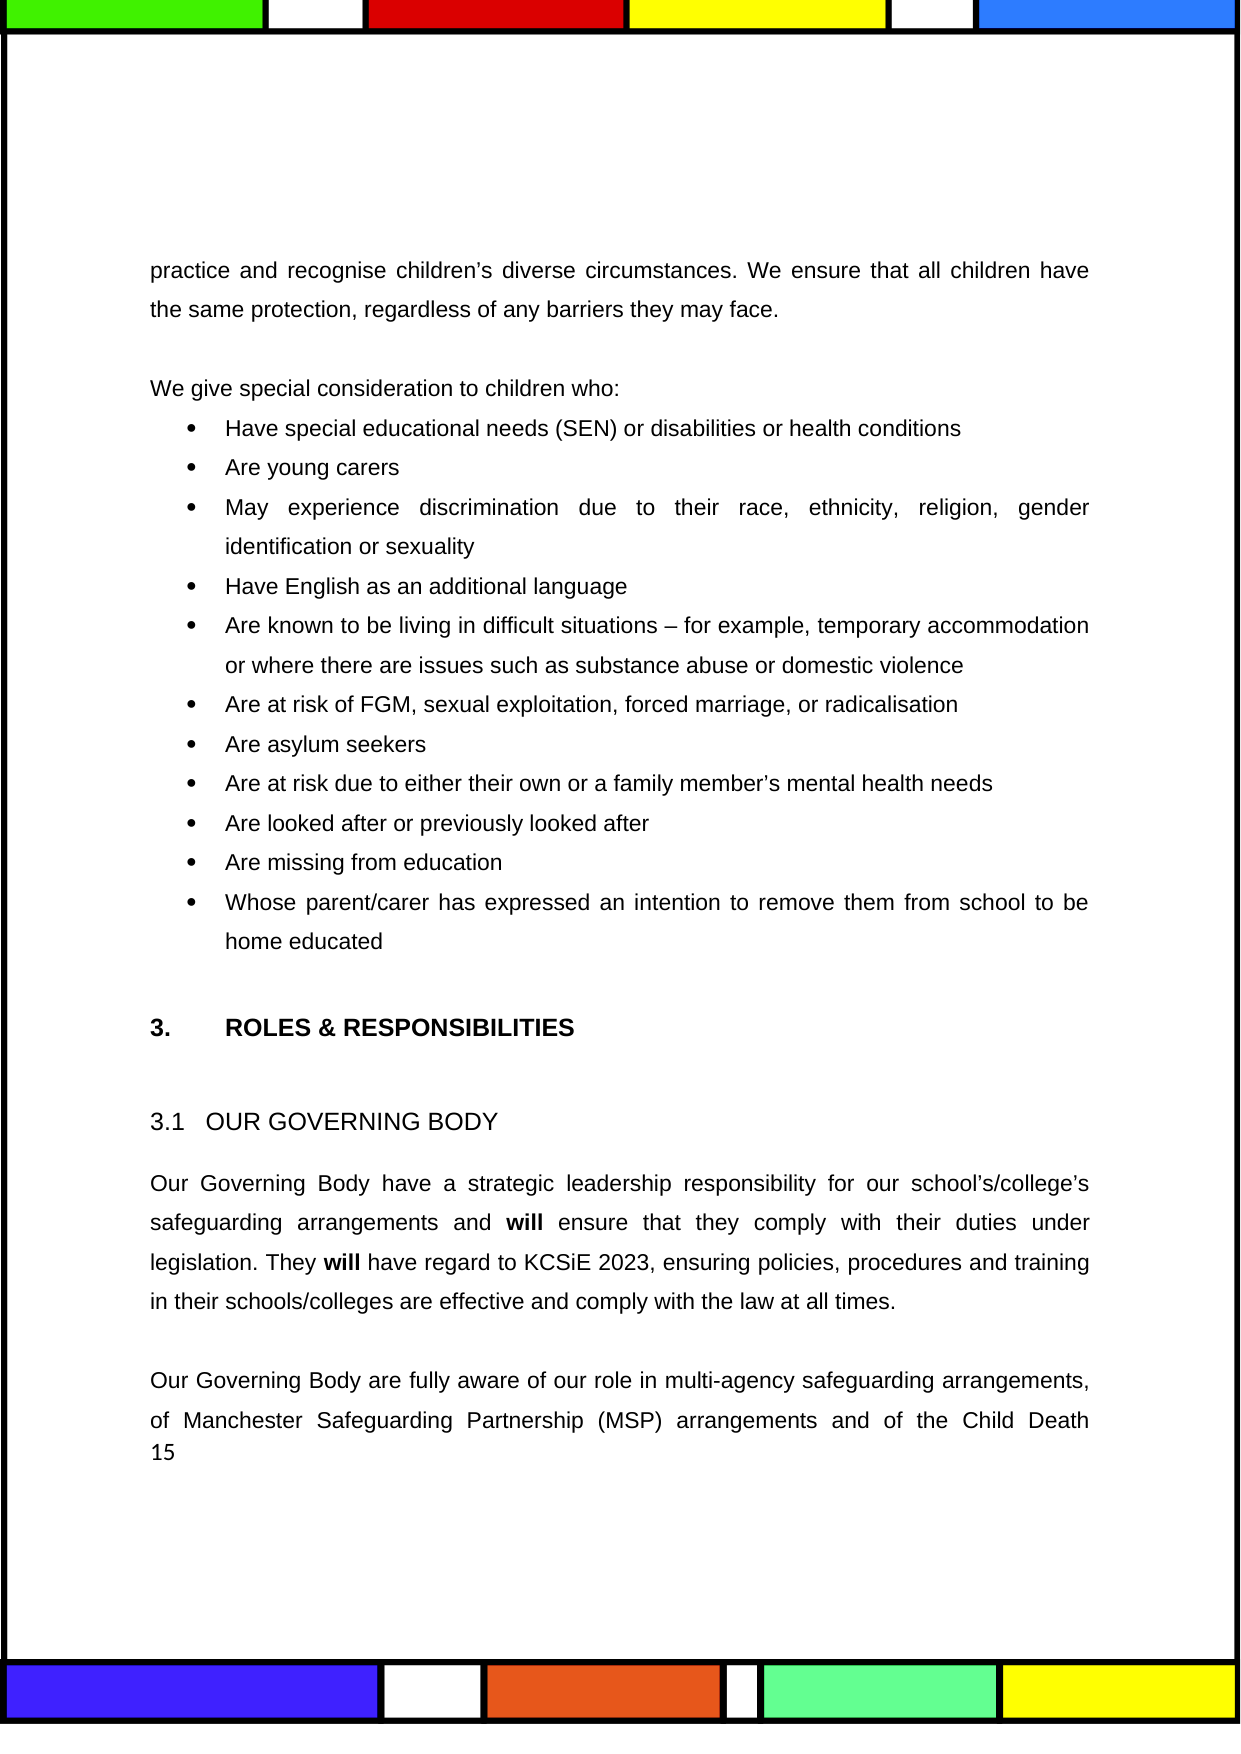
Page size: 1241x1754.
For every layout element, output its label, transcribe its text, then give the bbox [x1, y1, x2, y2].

list Have English as an additional language [187, 573, 1090, 599]
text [150, 1367, 1090, 1433]
list Are asylum seekers [187, 731, 1090, 757]
list Are young carers [187, 454, 1090, 481]
list May experience discrimination due to their race, ethnicity, religion, gender identification or sexuality [187, 494, 1090, 559]
list Are known to be living in difficult situations – for example, temporary accommodation or where there are issues such as substance abuse or domestic violence [187, 612, 1090, 678]
text 3.1 OUR GOVERNING BODY [150, 1107, 1090, 1135]
list Have special educational needs (SEN) or disabilities or health conditions [187, 415, 1090, 441]
text We give special consideration to children who: [150, 375, 1090, 402]
picture [0, 0, 1241, 1724]
text Our Governing Body have a strategic leadership responsibility for our school’s/college’s safeguarding arrangements and will ensure that they comply with their duties under legislation. They will have regard to KCSiE 2023, ensuring policies, procedures and training in their schools/colleges are effective and comply with the law at all times. [150, 1170, 1090, 1314]
list Are looked after or previously looked after [187, 809, 1090, 836]
list Are at risk due to either their own or a family member’s mental health needs [187, 770, 1090, 796]
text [150, 257, 1090, 323]
text 3. ROLES & RESPONSIBILITIES [150, 1013, 1090, 1042]
list Are at risk of FGM, sexual exploitation, forced marriage, or radicalisation [187, 691, 1090, 717]
list Are missing from education [187, 849, 1090, 875]
list Whose parent/carer has expressed an intention to remove them from school to be home educated [187, 888, 1090, 954]
